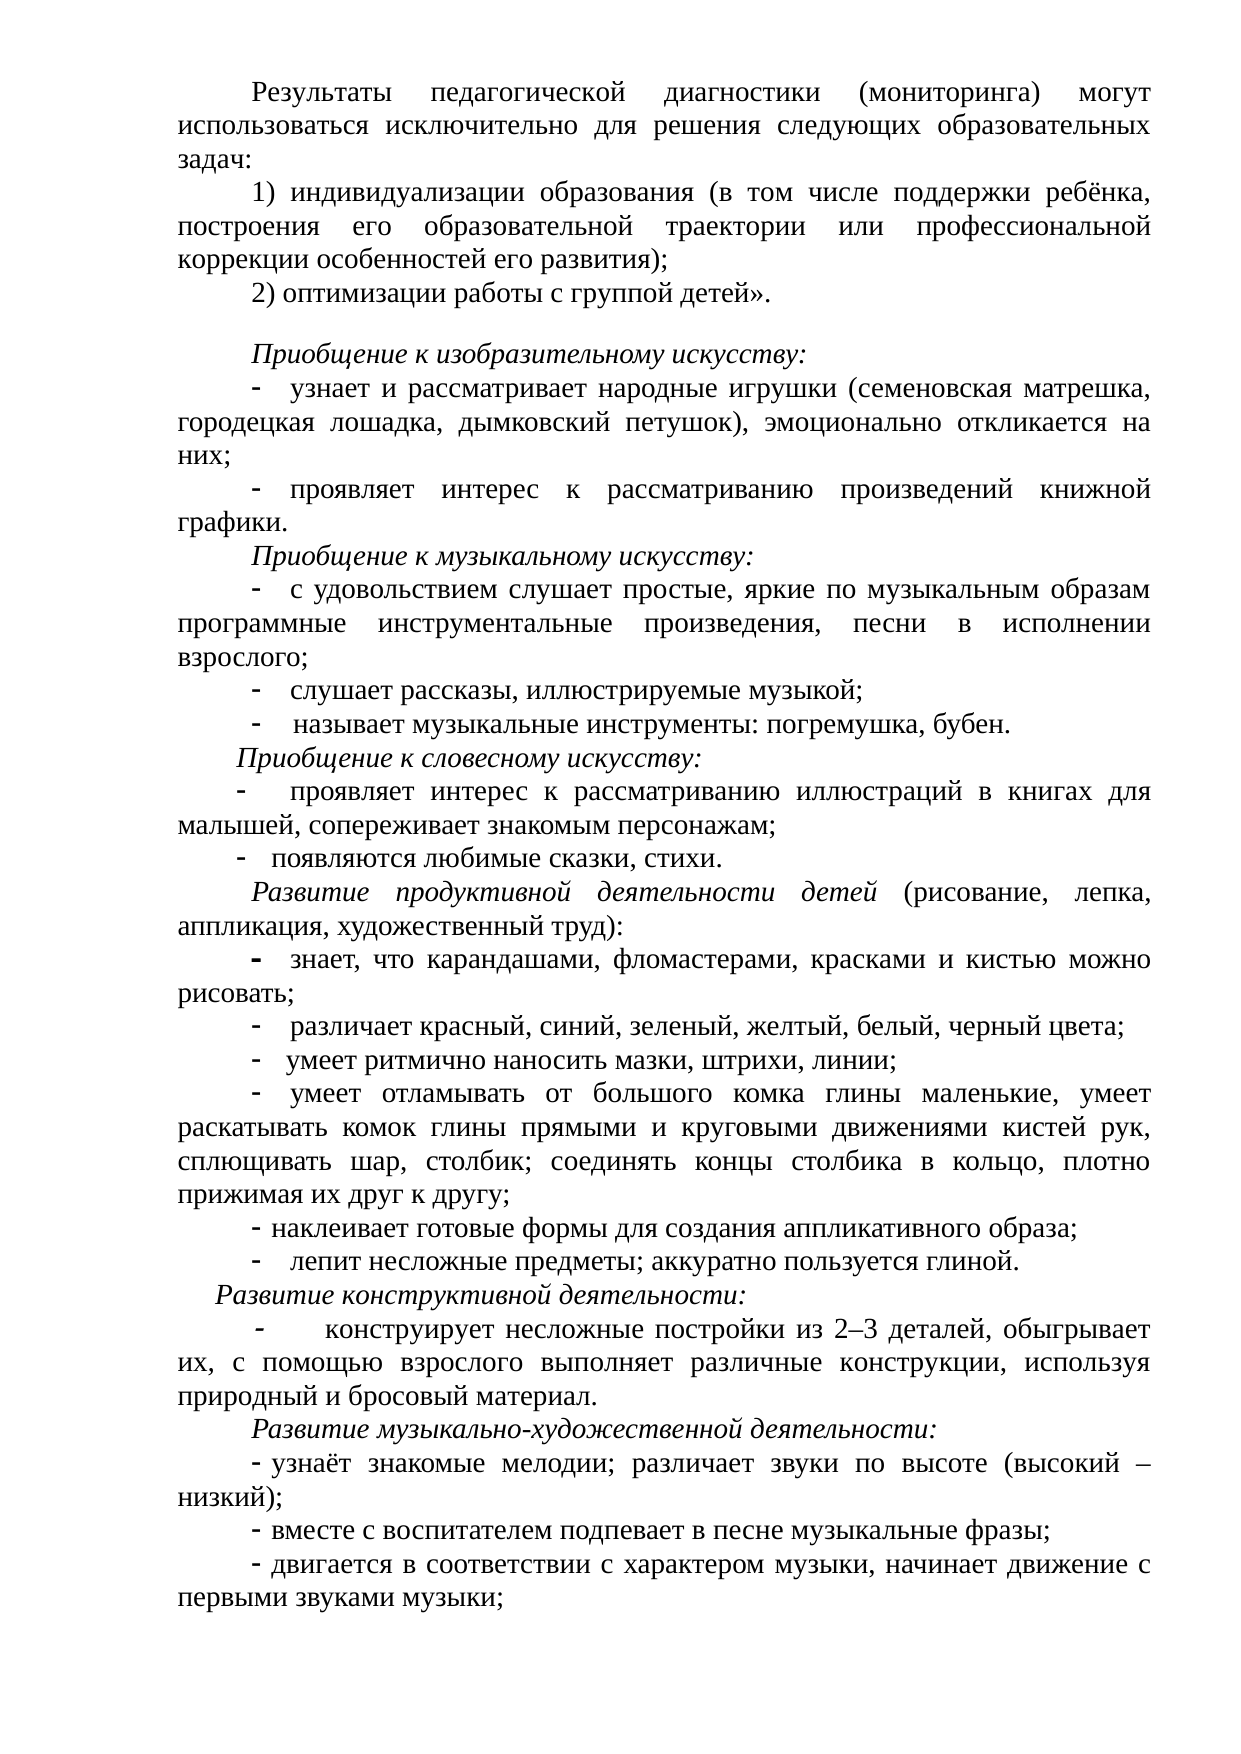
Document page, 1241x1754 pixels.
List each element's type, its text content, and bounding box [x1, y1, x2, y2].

list узнает и рассматривает народные игрушки (семеновская матрешка, городецкая лошадка, дымковский петушок), эмоционально откликается на них; [177, 370, 1152, 471]
text 1) индивидуализации образования (в том числе поддержки ребёнка, построения его образовательной траектории или профессиональной коррекции особенностей его развития); [177, 174, 1152, 275]
list вместе с воспитателем подпевает в песне музыкальные фразы; [177, 1512, 1152, 1546]
list двигается в соответствии с характером музыки, начинает движение с первыми звуками музыки; [177, 1546, 1152, 1613]
list умеет ритмично наносить мазки, штрихи, линии; [177, 1042, 1152, 1076]
text Результаты педагогической диагностики (мониторинга) могут использоваться исключительно для решения следующих образовательных задач: [177, 74, 1152, 174]
list слушает рассказы, иллюстрируемые музыкой; [177, 672, 1152, 706]
list проявляет интерес к рассматриванию произведений книжной графики. [177, 471, 1152, 538]
list называет музыкальные инструменты: погремушка, бубен. [177, 706, 1152, 740]
list конструирует несложные постройки из 2–3 деталей, обыгрывает их, с помощью взрослого выполняет различные конструкции, используя природный и бросовый материал. [177, 1311, 1152, 1411]
text 2) оптимизации работы с группой детей». [177, 275, 1152, 309]
list проявляет интерес к рассматриванию иллюстраций в книгах для малышей, сопереживает знакомым персонажам; [177, 773, 1152, 840]
list лепит несложные предметы; аккуратно пользуется глиной. [177, 1243, 1152, 1277]
text Развитие продуктивной деятельности детей (рисование, лепка, аппликация, художественный труд): [177, 874, 1152, 941]
list умеет отламывать от большого комка глины маленькие, умеет раскатывать комок глины прямыми и круговыми движениями кистей рук, сплющивать шар, столбик; соединять концы столбика в кольцо, плотно прижимая их друг к другу; [177, 1076, 1152, 1210]
text Приобщение к изобразительному искусству: [177, 337, 1152, 370]
list узнаёт знакомые мелодии; различает звуки по высоте (высокий – низкий); [177, 1445, 1152, 1512]
list различает красный, синий, зеленый, желтый, белый, черный цвета; [177, 1008, 1152, 1042]
list с удовольствием слушает простые, яркие по музыкальным образам программные инструментальные произведения, песни в исполнении взрослого; [177, 572, 1152, 672]
list знает, что карандашами, фломастерами, красками и кистью можно рисовать; [177, 941, 1152, 1008]
list наклеивает готовые формы для создания аппликативного образа; [177, 1210, 1152, 1243]
text Развитие музыкально-художественной деятельности: [177, 1411, 1152, 1445]
text Приобщение к музыкальному искусству: [177, 538, 1152, 572]
text Развитие конструктивной деятельности: [215, 1277, 1152, 1311]
list появляются любимые сказки, стихи. [177, 840, 1152, 874]
text Приобщение к словесному искусству: [177, 740, 1152, 773]
